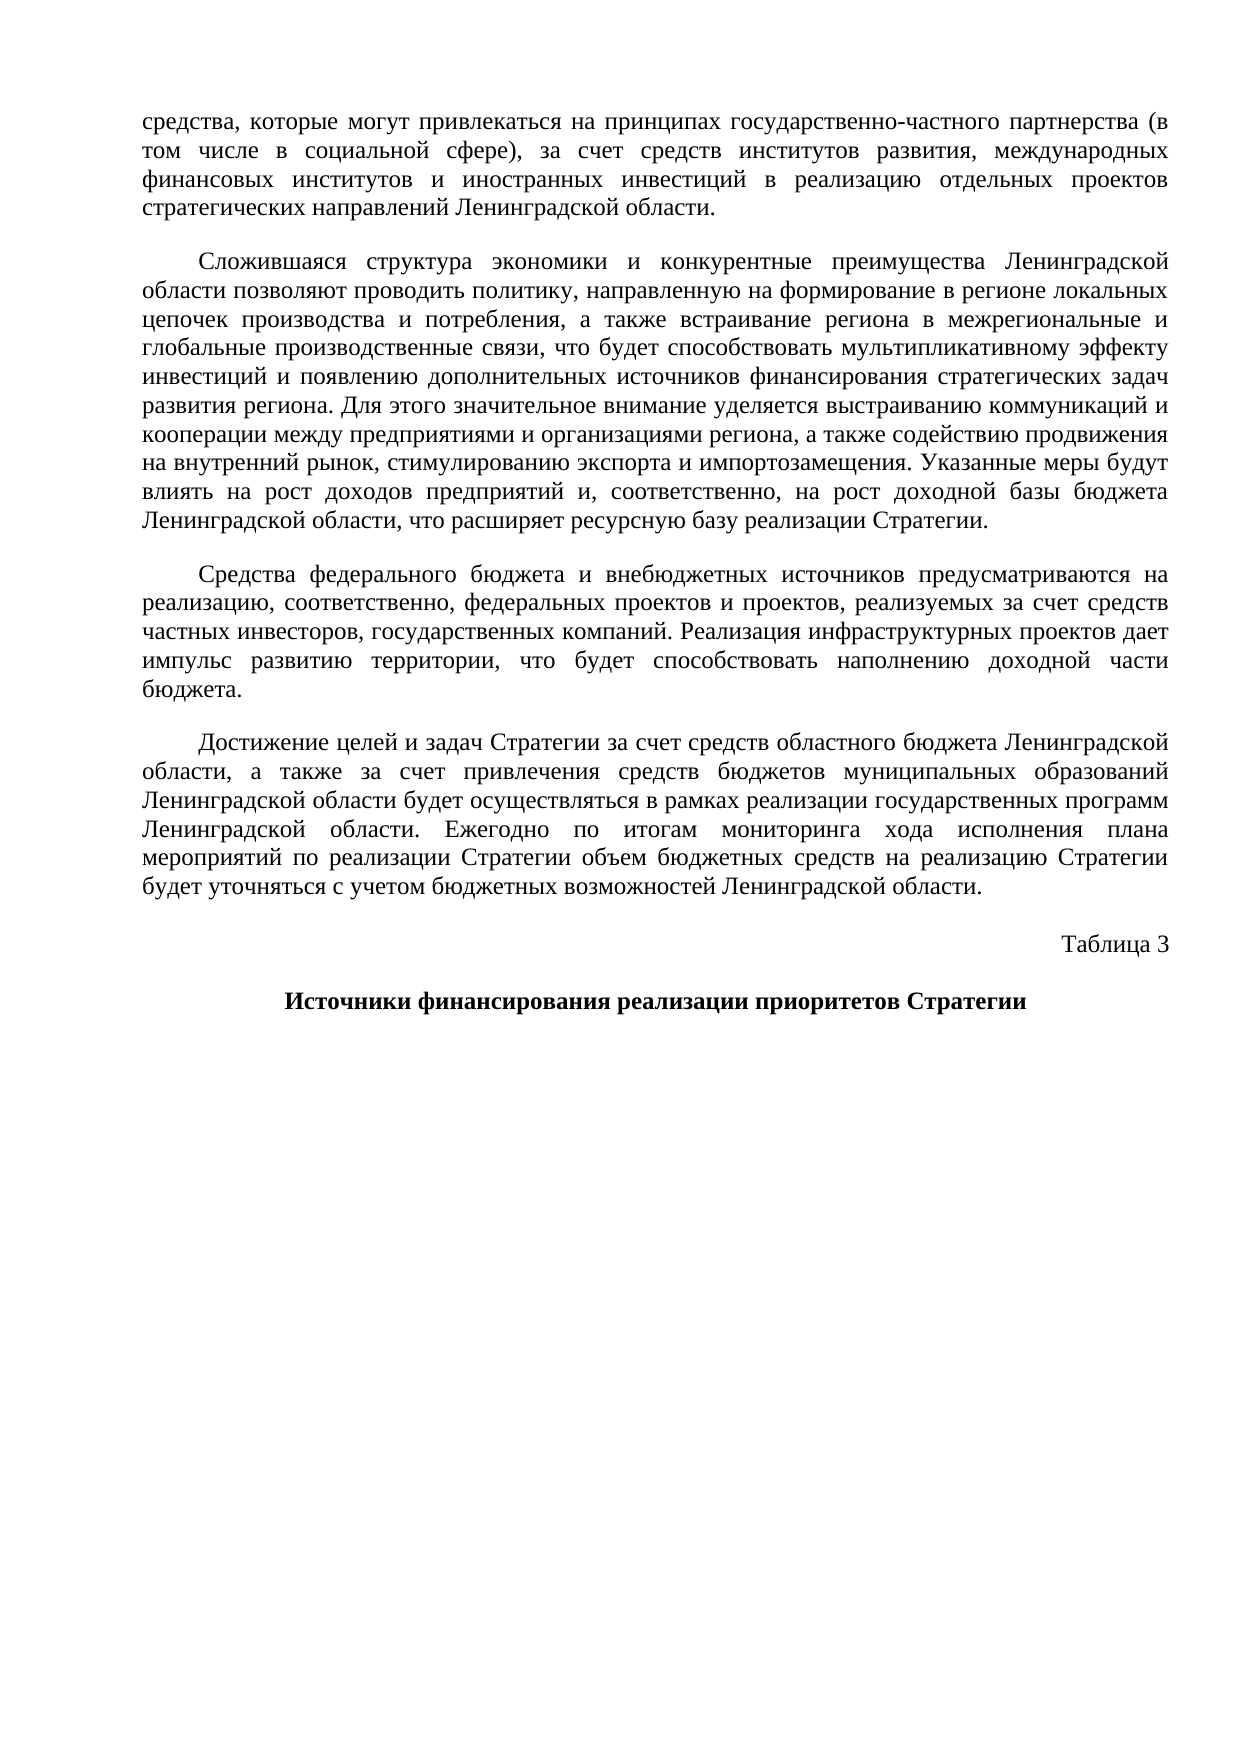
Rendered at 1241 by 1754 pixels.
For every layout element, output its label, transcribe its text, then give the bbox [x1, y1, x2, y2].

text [142, 106, 1169, 221]
title Источники финансирования реализации приоритетов Стратегии [142, 986, 1169, 1015]
text Таблица 3 [142, 929, 1169, 957]
text Сложившаяся структура экономики и конкурентные преимущества Ленинградской области позволяют проводить политику, направленную на формирование в регионе локальных цепочек производства и потребления, а также встраивание региона в межрегиональные и глобальные производственные связи, что будет способствовать мультипликативному эффекту инвестиций и появлению дополнительных источников финансирования стратегических задач развития региона. Для этого значительное внимание уделяется выстраиванию коммуникаций и кооперации между предприятиями и организациями региона, а также содействию продвижения на внутренний рынок, стимулированию экспорта и импортозамещения. Указанные меры будут влиять на рост доходов предприятий и, соответственно, на рост доходной базы бюджета Ленинградской области, что расширяет ресурсную базу реализации Стратегии. [142, 246, 1169, 534]
text Достижение целей и задач Стратегии за счет средств областного бюджета Ленинградской области, а также за счет привлечения средств бюджетов муниципальных образований Ленинградской области будет осуществляться в рамках реализации государственных программ Ленинградской области. Ежегодно по итогам мониторинга хода исполнения плана мероприятий по реализации Стратегии объем бюджетных средств на реализацию Стратегии будет уточняться с учетом бюджетных возможностей Ленинградской области. [142, 727, 1169, 900]
text Средства федерального бюджета и внебюджетных источников предусматриваются на реализацию, соответственно, федеральных проектов и проектов, реализуемых за счет средств частных инвесторов, государственных компаний. Реализация инфраструктурных проектов дает импульс развитию территории, что будет способствовать наполнению доходной части бюджета. [142, 559, 1169, 702]
